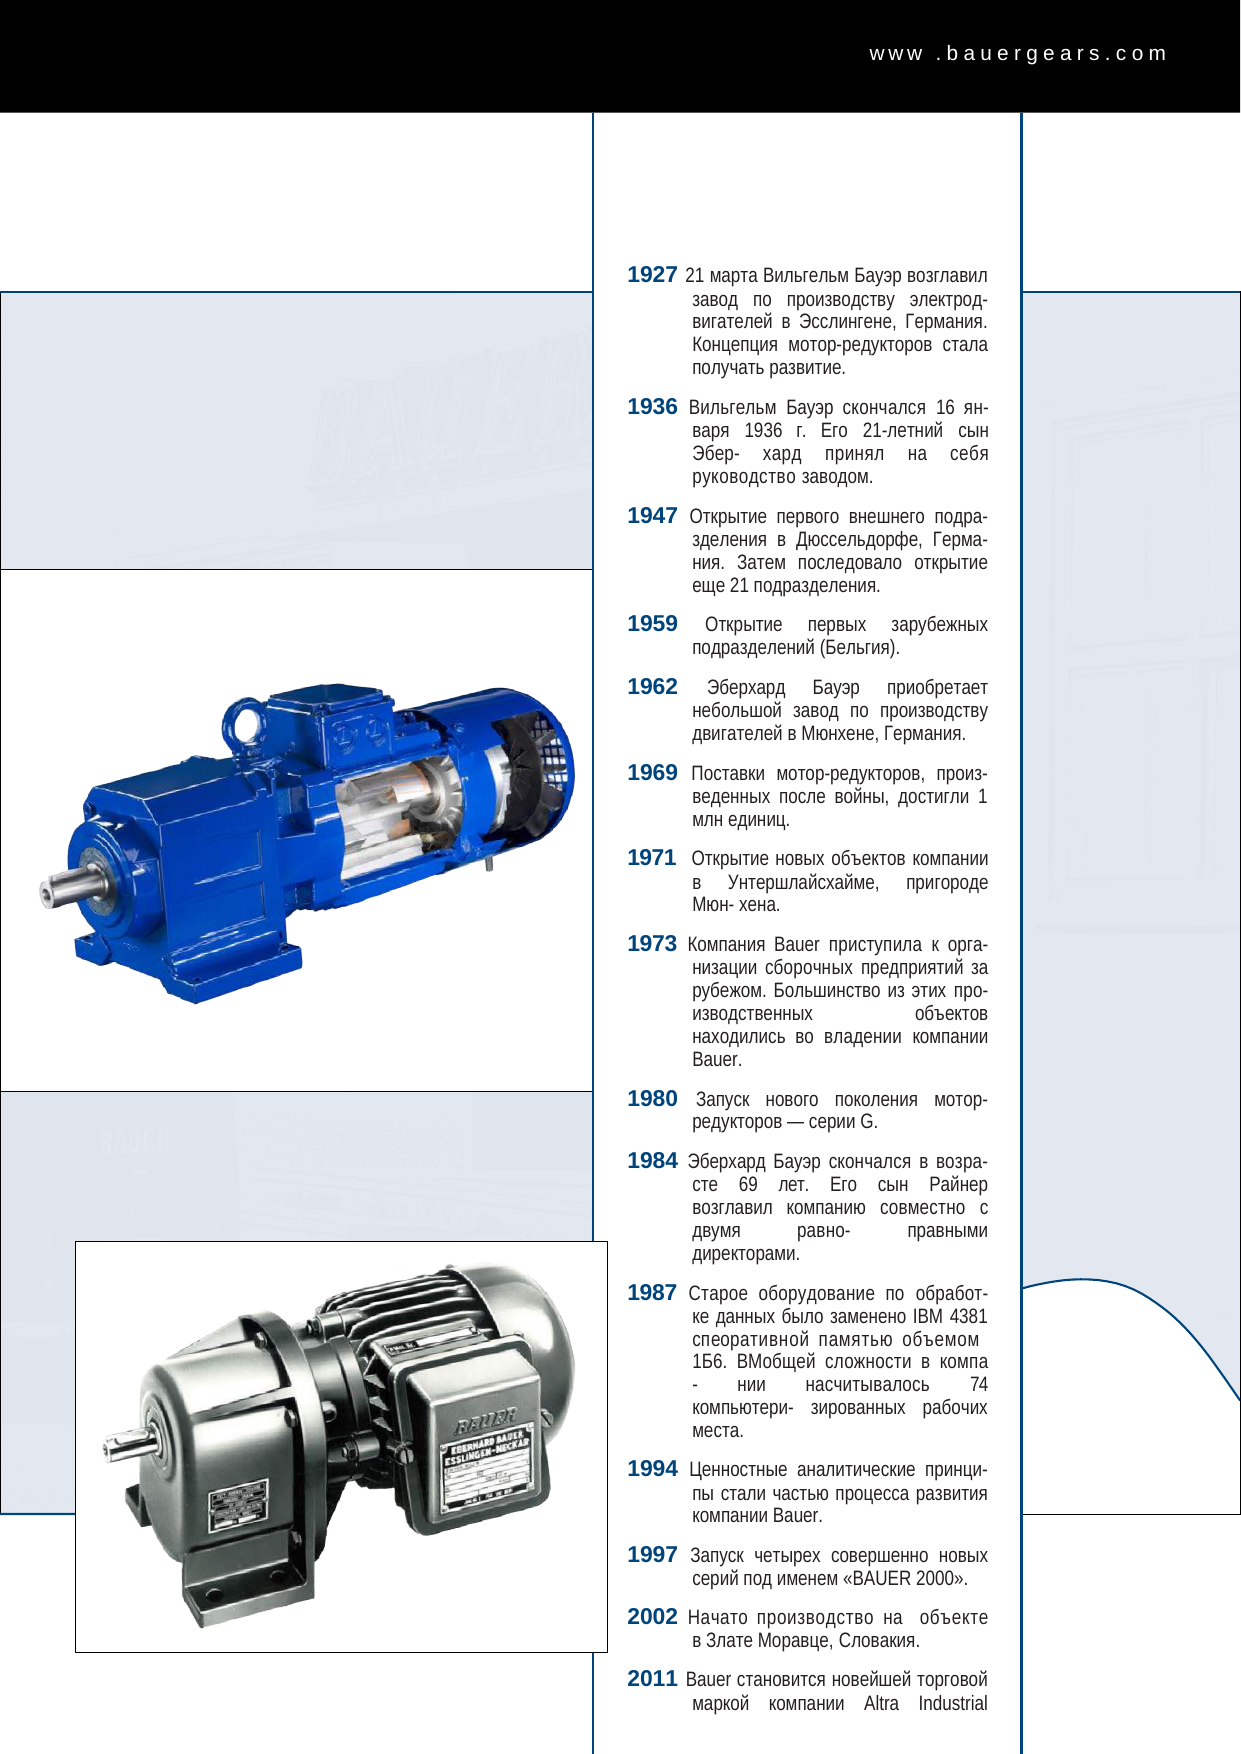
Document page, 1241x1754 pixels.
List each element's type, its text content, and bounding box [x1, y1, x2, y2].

text 1959 Открытие первых зарубежных подразделений (Бельгия). [627, 612, 988, 659]
text 1947 Открытие первого внешнего подра- зделения в Дюссельдорфе, Герма- ния. Затем последовало открытие еще 21 подразделения. [627, 503, 988, 597]
text 1969 Поставки мотор-редукторов, произ- веденных после войны, достигли 1 млн единиц. [627, 760, 988, 831]
text 1987 Старое оборудование по обработ- ке данных было заменено IBM 4381 спеоративной памятью объемом [627, 1280, 988, 1351]
picture [1, 1092, 592, 1512]
text 1Б6. ВМобщей сложности в компа - нии насчитывалось 74 компьютери- зированных рабочих места. [692, 1351, 988, 1442]
picture [1023, 293, 1240, 1397]
text 1997 Запуск четырех совершенно новых серий под именем «BAUER 2000». [627, 1543, 988, 1589]
text 1994 Ценностные аналитические принци- пы стали частью процесса развития компании Bauer. [627, 1457, 988, 1527]
text www .bauergears.com [0, 41, 1171, 64]
text 1962 Эберхард Бауэр приобретает небольшой завод по производству двигателей в Мюнхене, Германия. [627, 674, 988, 745]
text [627, 1667, 988, 1715]
text 1984 Эберхард Бауэр скончался в возра- сте 69 лет. Его сын Райнер возглавил компанию совместно с двумя равно- правными директорами. [627, 1148, 988, 1264]
picture [1023, 1281, 1240, 1514]
text 1980 Запуск нового поколения мотор- редукторов — серии G. [627, 1086, 988, 1133]
picture [1, 293, 592, 569]
text 1927 21 марта Вильгельм Бауэр возглавил завод по производству электрод- вигателей в Эсслингене, Германия. Концепция мотор-редукторов стала получать развитие. [627, 263, 988, 379]
text 1973 Компания Bauer приступила к орга- низации сборочных предприятий за рубежом. Большинство из этих про- изводственных объектов находились во владении компании Bauer. [627, 931, 988, 1071]
text 1971 Открытие новых объектов компании в Унтершлайсхайме, пригороде Мюн- хена. [627, 846, 988, 916]
text 1936 Вильгельм Бауэр скончался 16 ян- варя 1936 г. Его 21-летний сын Эбер- хард принял на себя руководство заводом. [627, 394, 989, 488]
picture [1, 570, 592, 1091]
text 2002 Начато производство на объекте в Злате Моравце, Словакия. [627, 1605, 988, 1652]
picture [76, 1242, 607, 1652]
